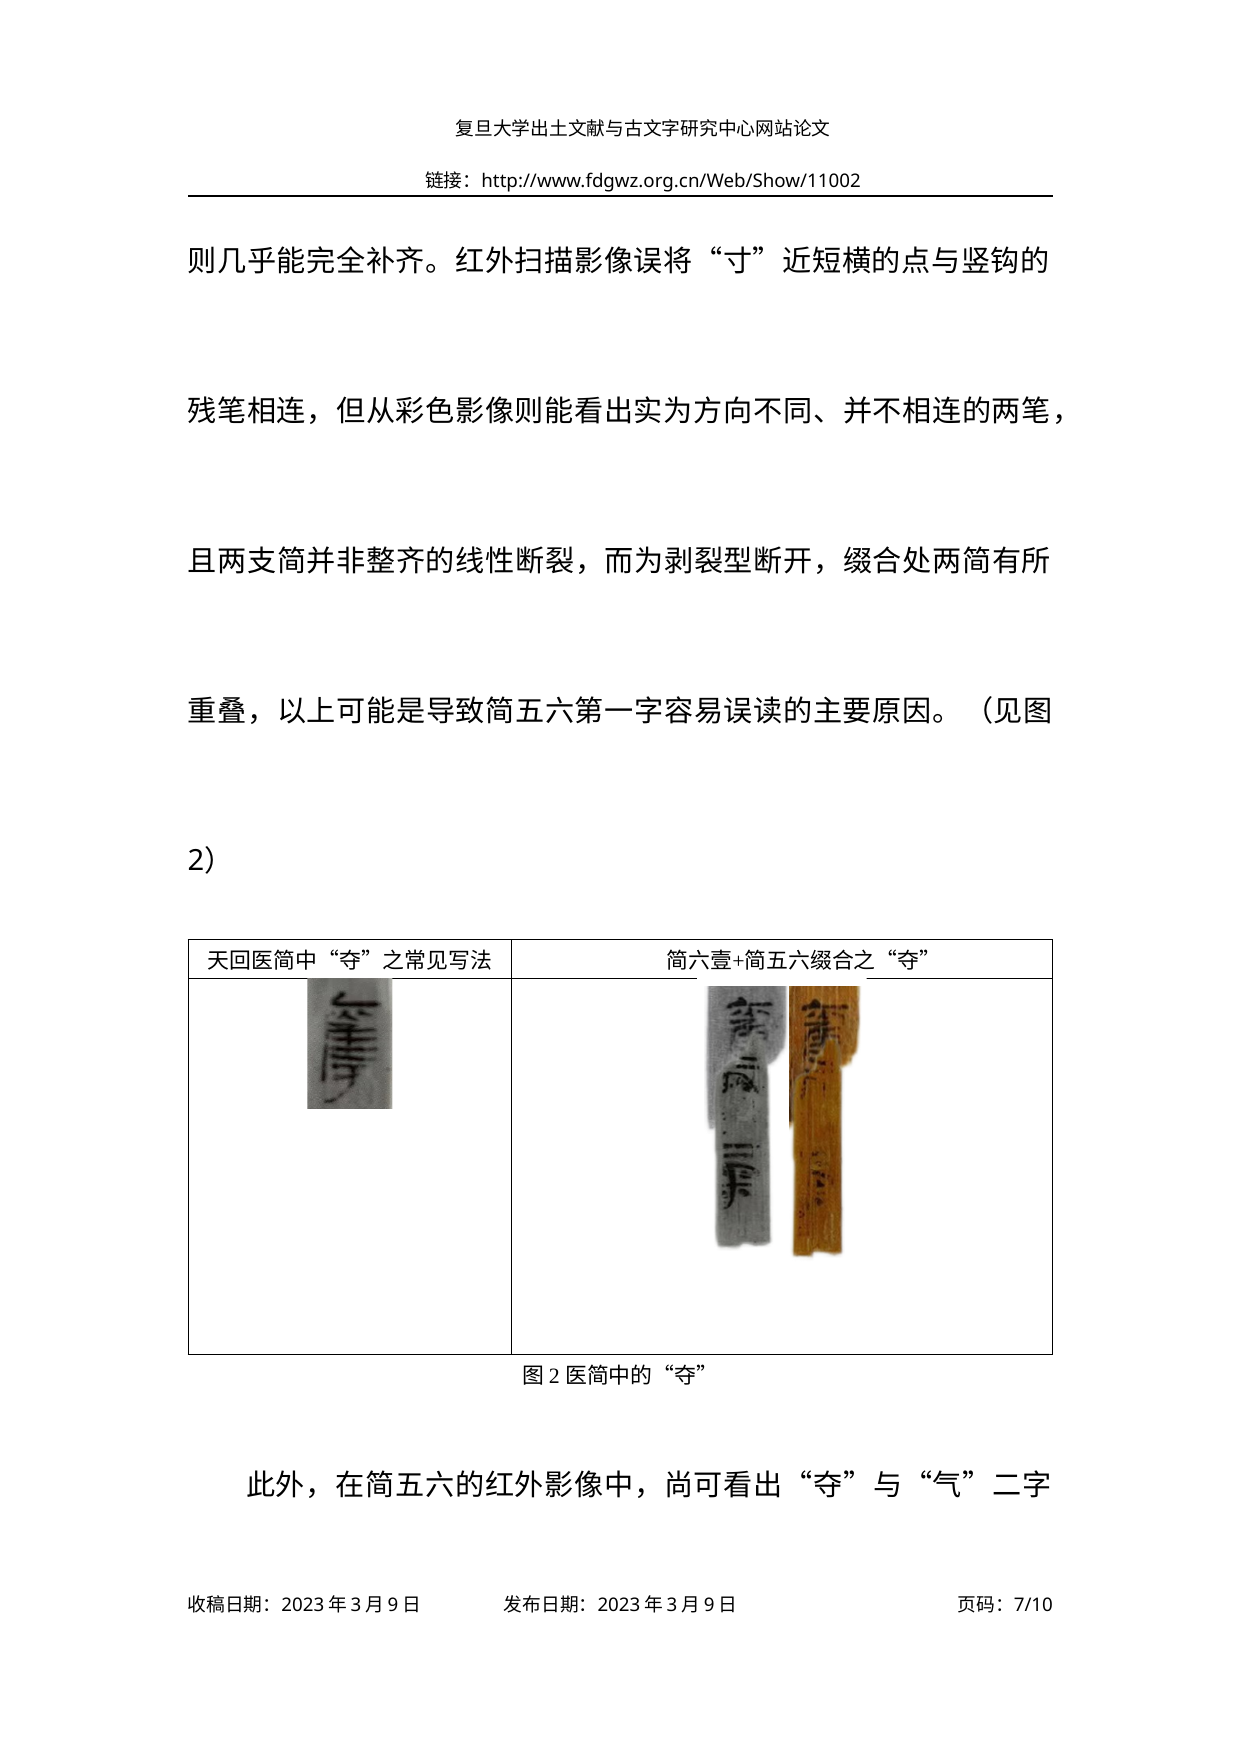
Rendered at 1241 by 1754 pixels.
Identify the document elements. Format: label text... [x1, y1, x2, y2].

table_header 简六壹+简五六缀合之“夺” [512, 940, 1052, 978]
picture [307, 978, 393, 1109]
table_cell [189, 979, 511, 1354]
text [187, 1446, 1053, 1521]
table_header 天回医简中“夺”之常见写法 [189, 940, 511, 978]
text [187, 222, 1053, 897]
table_cell [512, 979, 1052, 1354]
text 图2 医简中的“夺” [187, 1355, 1053, 1392]
picture [697, 978, 867, 1265]
